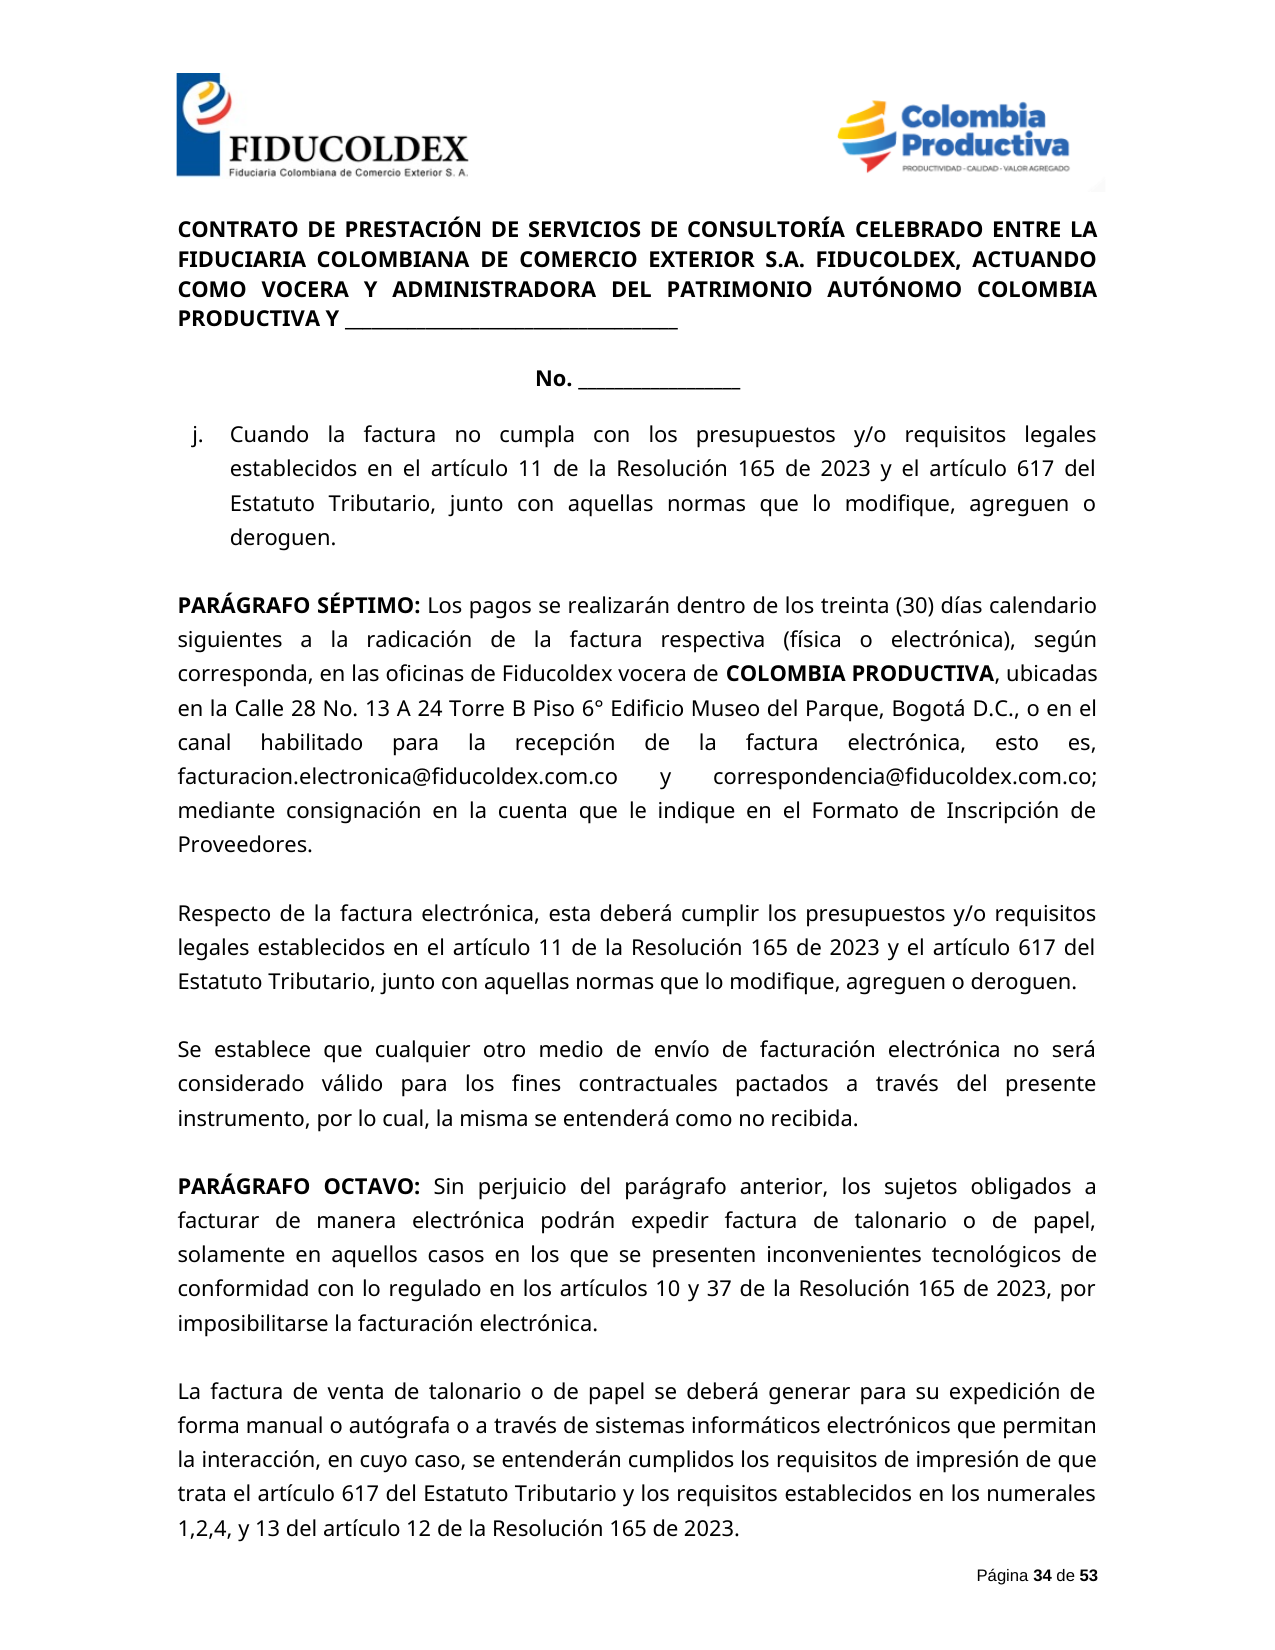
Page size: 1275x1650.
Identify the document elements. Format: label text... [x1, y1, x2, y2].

text Se establece que cualquier otro medio de envío de facturación electrónica no será considerado válido para los fines contractuales pactados a través del presente instrumento, por lo cual, la misma se entenderá como no recibida. [177, 1034, 1098, 1132]
picture [176, 73, 469, 179]
text PARÁGRAFO OCTAVO: Sin perjuicio del parágrafo anterior, los sujetos obligados a facturar de manera electrónica podrán expedir factura de talonario o de papel, solamente en aquellos casos en los que se presenten inconvenientes tecnológicos de conformidad con lo regulado en los artículos 10 y 37 de la Resolución 165 de 2023, por imposibilitarse la facturación electrónica. [177, 1171, 1098, 1337]
picture [807, 71, 1106, 192]
text PARÁGRAFO SÉPTIMO: Los pagos se realizarán dentro de los treinta (30) días calendario siguientes a la radicación de la factura respectiva (física o electrónica), según corresponda, en las oficinas de Fiducoldex vocera de COLOMBIA PRODUCTIVA, ubicadas en la Calle 28 No. 13 A 24 Torre B Piso 6° Edificio Museo del Parque, Bogotá D.C., o en el canal habilitado para la recepción de la factura electrónica, esto es, facturacion.electronica@fiducoldex.com.co y correspondencia@fiducoldex.com.co; mediante consignación en la cuenta que le indique en el Formato de Inscripción de Proveedores. [177, 590, 1098, 859]
text Respecto de la factura electrónica, esta deberá cumplir los presupuestos y/o requisitos legales establecidos en el artículo 11 de la Resolución 165 de 2023 y el artículo 617 del Estatuto Tributario, junto con aquellas normas que lo modifique, agreguen o deroguen. [177, 897, 1098, 996]
list Cuando la factura no cumpla con los presupuestos y/o requisitos legales establecidos en el artículo 11 de la Resolución 165 de 2023 y el artículo 617 del Estatuto Tributario, junto con aquellas normas que lo modifique, agreguen o deroguen. [192, 419, 1098, 551]
text La factura de venta de talonario o de papel se deberá generar para su expedición de forma manual o autógrafa o a través de sistemas informáticos electrónicos que permitan la interacción, en cuyo caso, se entenderán cumplidos los requisitos de impresión de que trata el artículo 617 del Estatuto Tributario y los requisitos establecidos en los numerales 1,2,4, y 13 del artículo 12 de la Resolución 165 de 2023. [177, 1376, 1098, 1542]
